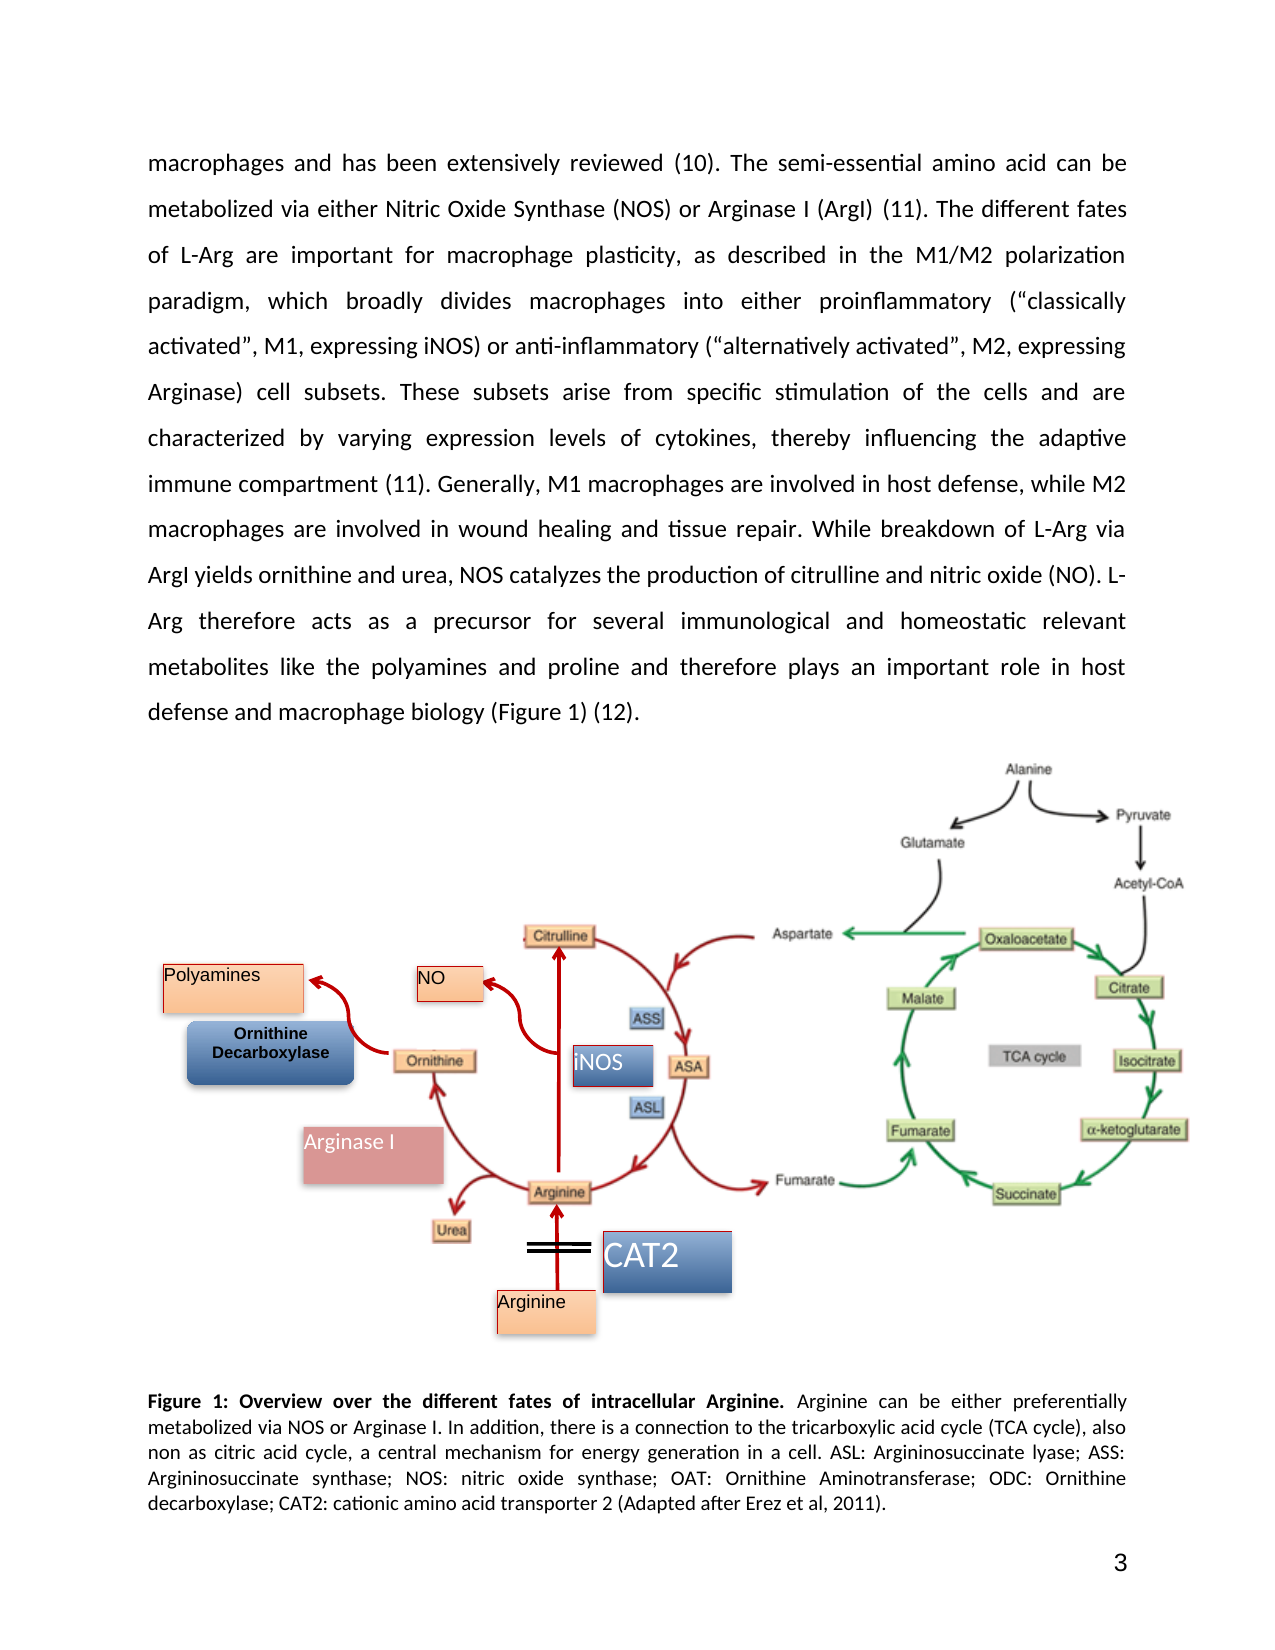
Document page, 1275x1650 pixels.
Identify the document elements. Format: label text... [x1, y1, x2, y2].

picture [356, 762, 1190, 1244]
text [148, 148, 1127, 727]
text Figure 1: Overview over the different fates of intracellular Arginine. Arginine can be either preferentially metabolized via NOS or Arginase I. In addition, there is a connection to the tricarboxylic acid cycle (TCA cycle), also non as citric acid cycle, a central mechanism for energy generation in a cell. ASL: Argininosuccinate lyase; ASS: Argininosuccinate synthase; NOS: nitric oxide synthase; OAT: Ornithine Aminotransferase; ODC: Ornithine decarboxylase; CAT2: cationic amino acid transporter 2 (Adapted after Erez et al, 2011). [148, 1389, 1127, 1516]
